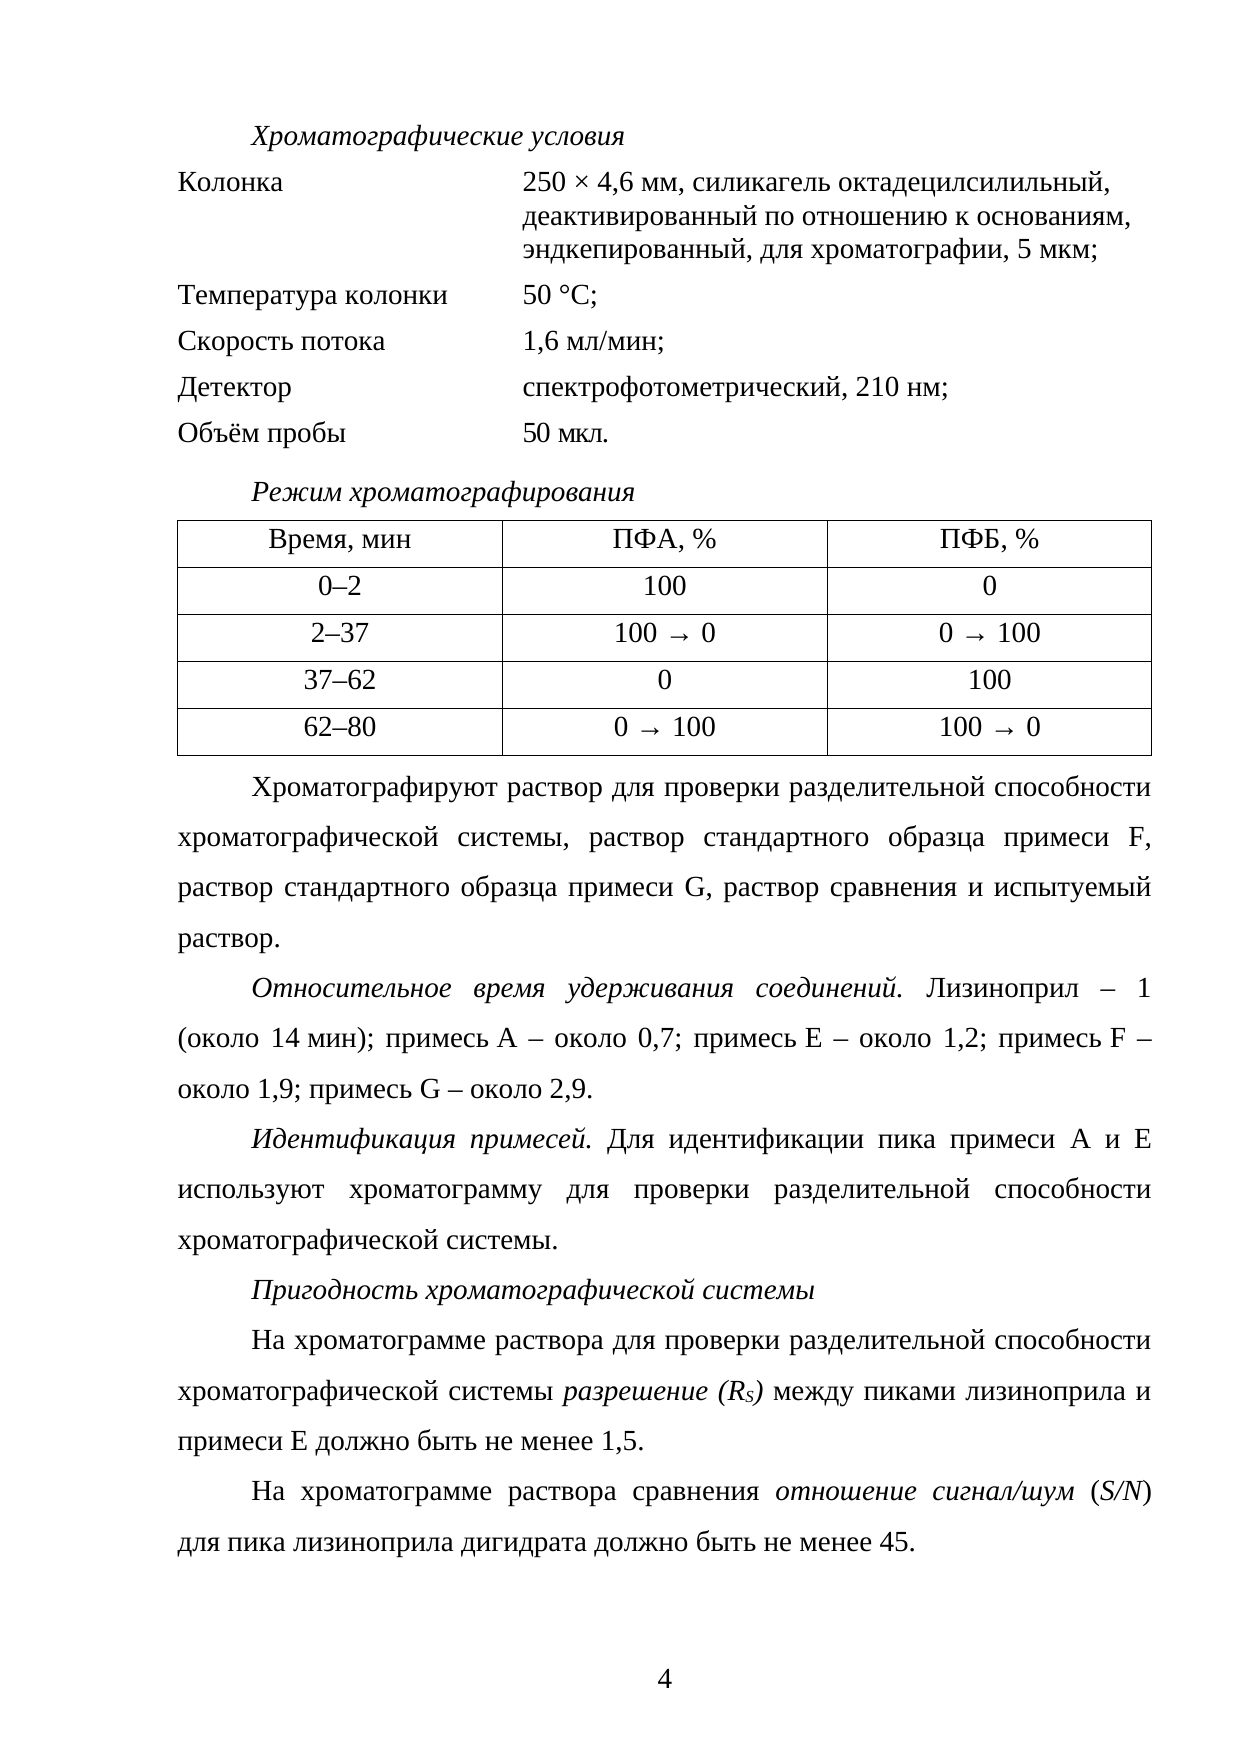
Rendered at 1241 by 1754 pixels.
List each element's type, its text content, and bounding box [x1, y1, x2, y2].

table_header Время, мин [178, 521, 502, 567]
table_cell Объём пробы [166, 415, 511, 461]
table_cell Детектор [166, 369, 511, 415]
table_cell 37–62 [178, 662, 502, 708]
text На хроматограмме раствора сравнения отношение сигнал/шум (S/N) для пика лизиноприла дигидрата должно быть не менее 45. [177, 1473, 1152, 1557]
table_cell 100 [503, 568, 827, 614]
table_cell 100 [828, 662, 1151, 708]
table_cell 0 [503, 662, 827, 708]
table_cell 0–2 [178, 568, 502, 614]
table_cell 2–37 [178, 615, 502, 661]
text Режим хроматографирования [177, 474, 1152, 507]
text На хроматограмме раствора для проверки разделительной способности хроматографической системы разрешение (RS) между пиками лизиноприла и примеси Е должно быть не менее 1,5. [177, 1322, 1152, 1457]
table_cell 62–80 [178, 709, 502, 755]
table_cell Температура колонки [166, 277, 511, 323]
table_header Колонка [166, 164, 511, 277]
table_cell 1,6 мл/мин; [511, 323, 1163, 369]
table_cell 0 [828, 568, 1151, 614]
text Пригодность хроматографической системы [177, 1272, 1152, 1306]
table_cell 50 °С; [511, 277, 1163, 323]
table_cell 50 мкл. [511, 415, 1163, 461]
table_cell 100 → 0 [828, 709, 1151, 755]
table_cell Скорость потока [166, 323, 511, 369]
table_cell 0 → 100 [828, 615, 1151, 661]
text Идентификация примесей. Для идентификации пика примеси A и E используют хроматограмму для проверки разделительной способности хроматографической системы. [177, 1121, 1152, 1255]
table_header ПФА, % [503, 521, 827, 567]
text Хроматографируют раствор для проверки разделительной способности хроматографической системы, раствор стандартного образца примеси F, раствор стандартного образца примеси G, раствор сравнения и испытуемый раствор. [177, 769, 1152, 953]
table_cell 0 → 100 [503, 709, 827, 755]
table_cell 100 → 0 [503, 615, 827, 661]
text Относительное время удерживания соединений. Лизиноприл – 1 (около 14 мин); примесь A – около 0,7; примесь Е – около 1,2; примесь F – около 1,9; примесь G – около 2,9. [177, 970, 1152, 1104]
text Хроматографические условия [177, 118, 1152, 152]
table_header ПФБ, % [828, 521, 1151, 567]
table_header 250 × 4,6 мм, силикагель октадецилсилильный, деактивированный по отношению к основаниям, эндкепированный, для хроматографии, 5 мкм; [511, 164, 1163, 277]
table_cell спектрофотометрический, 210 нм; [511, 369, 1163, 415]
